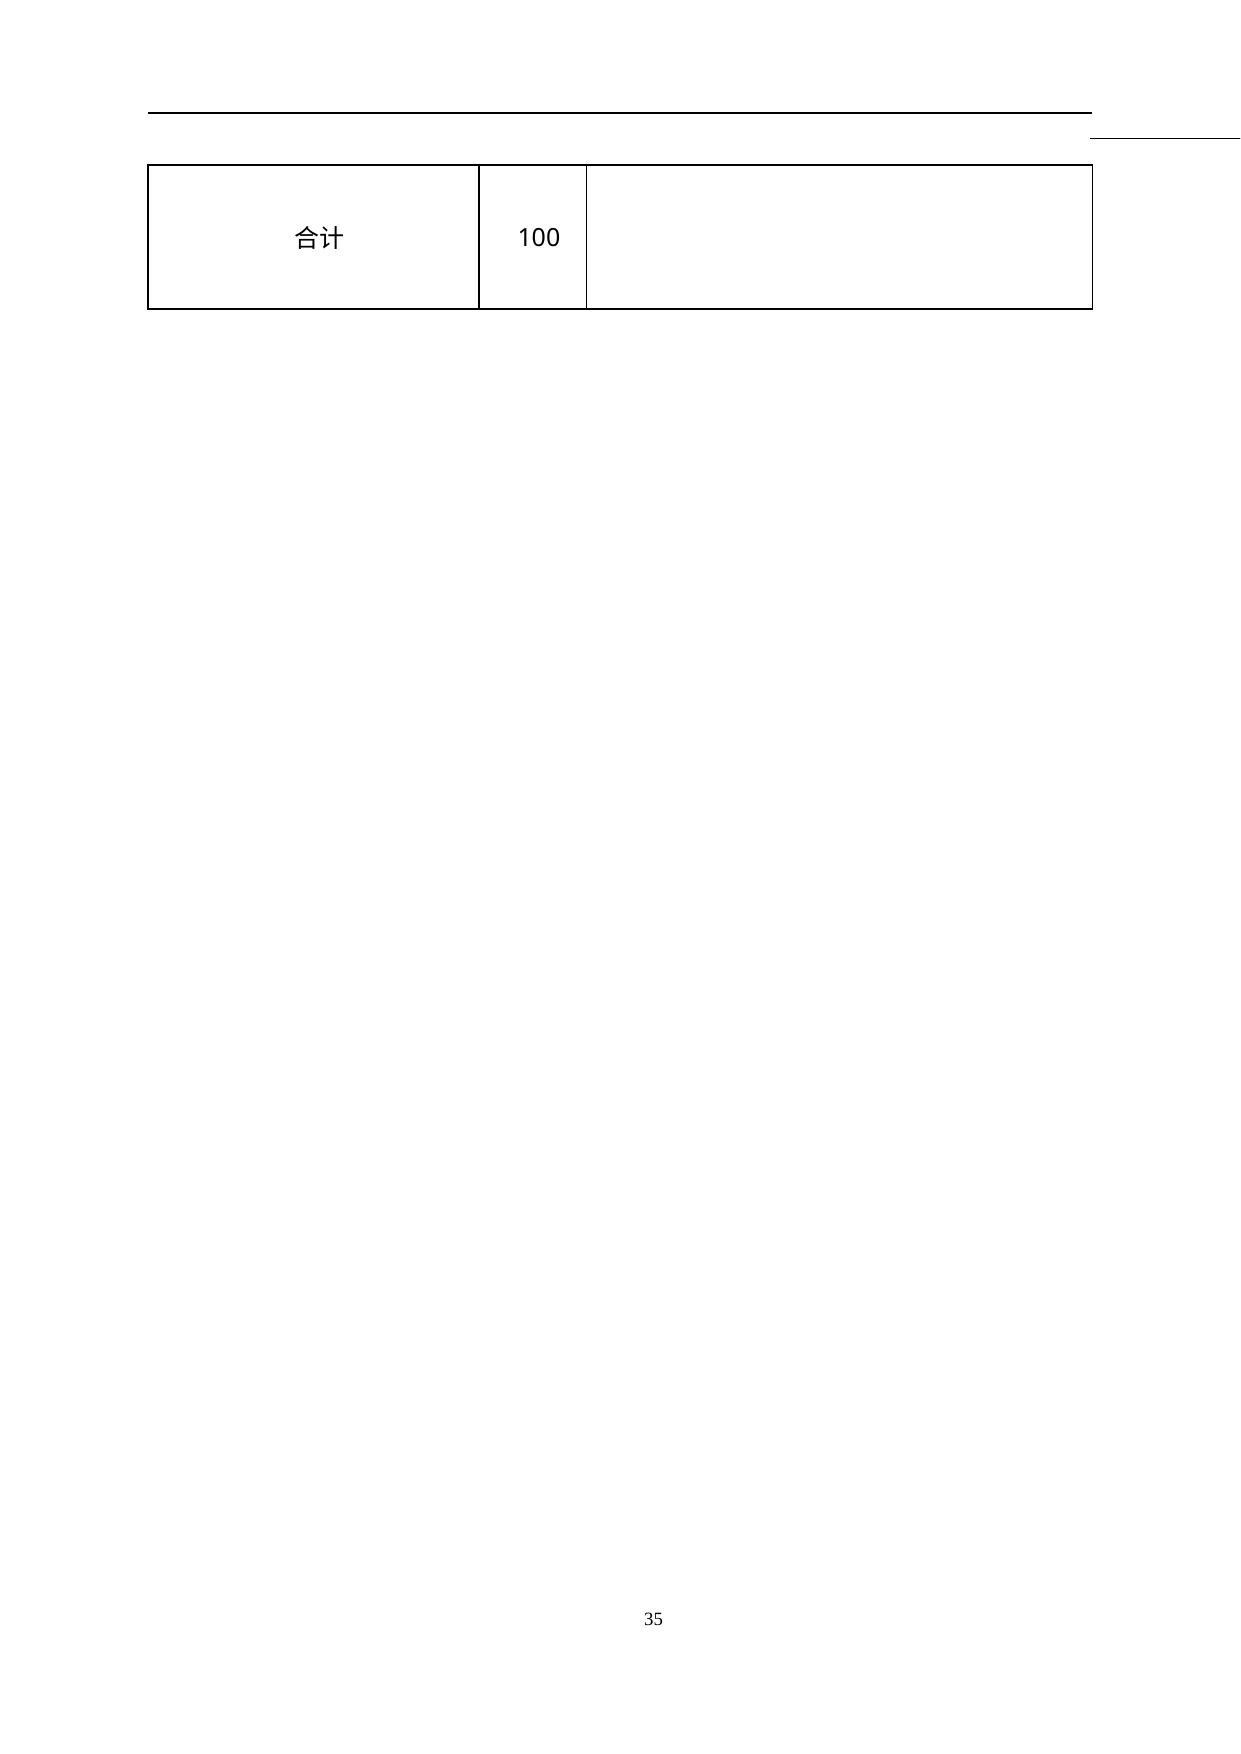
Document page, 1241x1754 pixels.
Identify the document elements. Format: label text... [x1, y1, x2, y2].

table_cell 100 [480, 166, 586, 308]
table_cell [587, 166, 1092, 308]
table_cell 合计 [149, 166, 478, 308]
